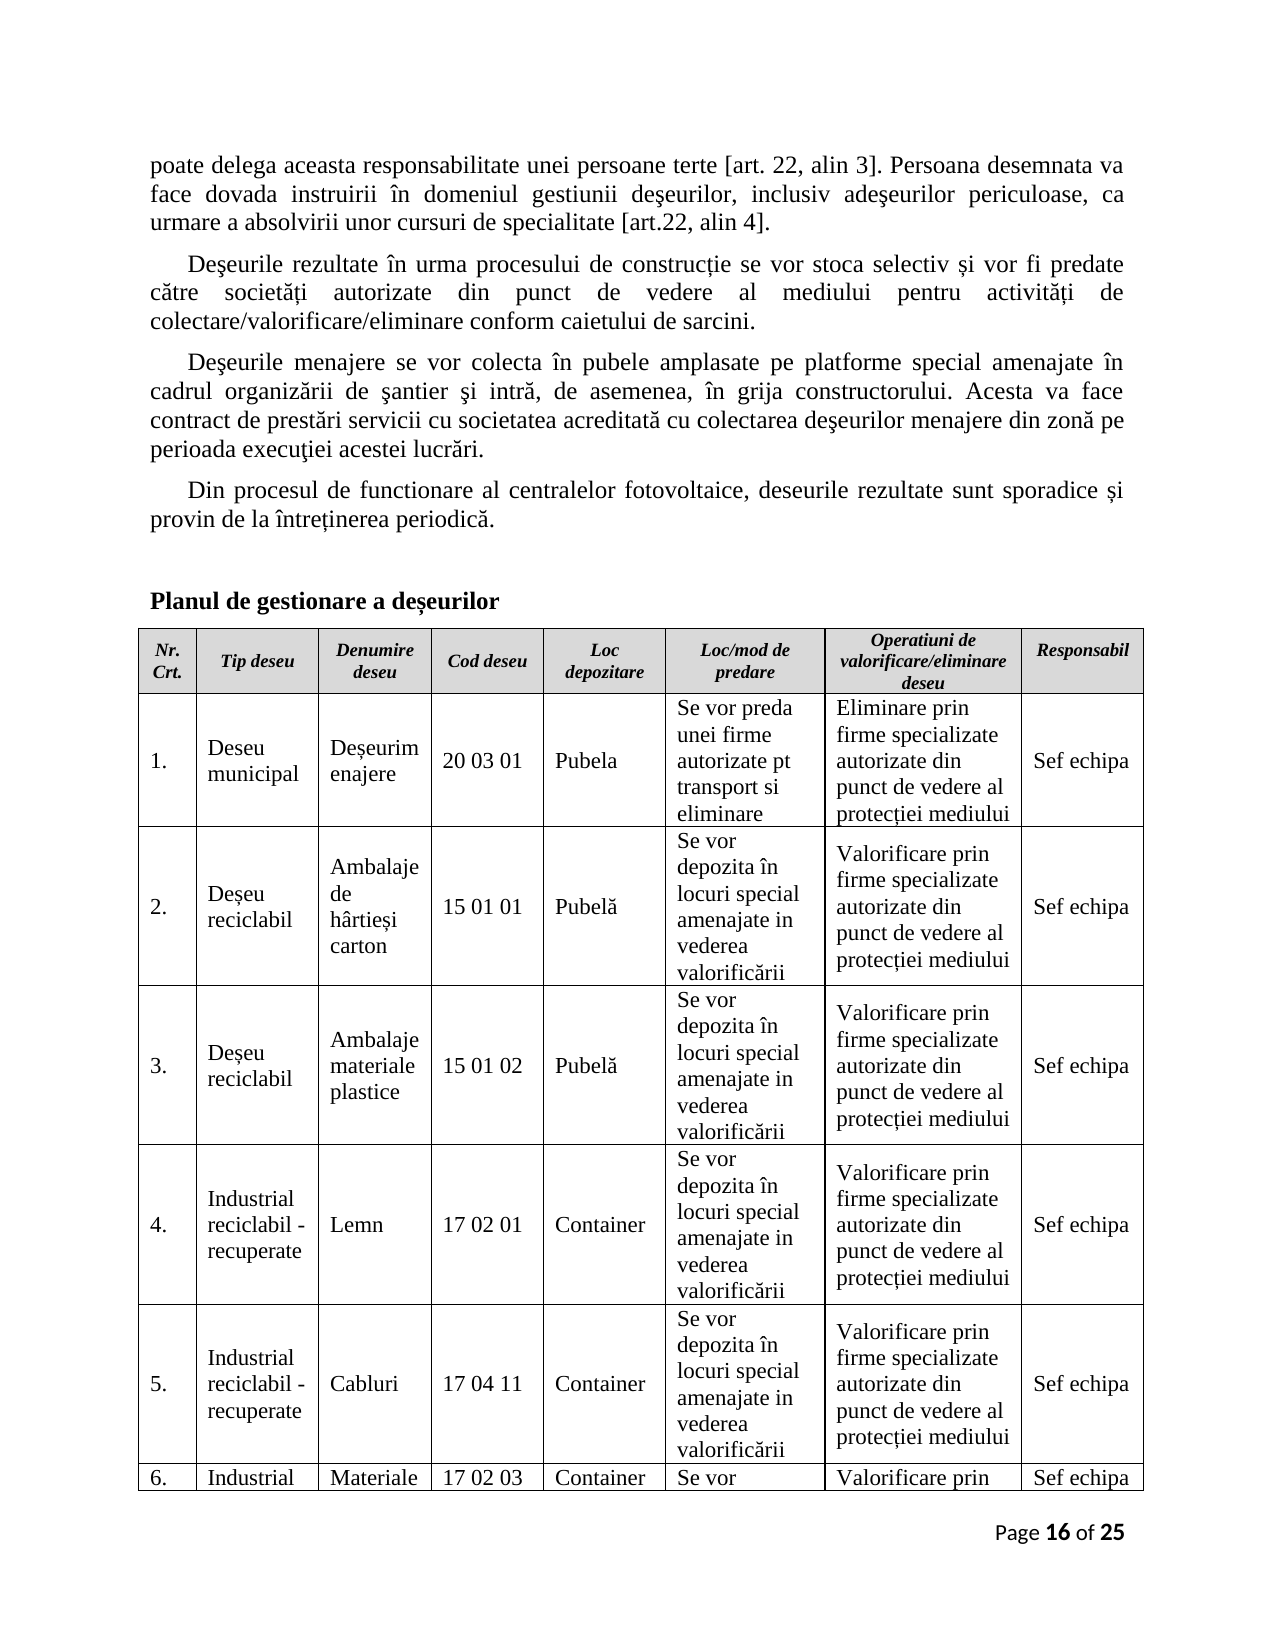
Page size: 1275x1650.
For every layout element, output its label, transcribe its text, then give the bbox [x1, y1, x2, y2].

table_cell Valorificare prin firme specializate autorizate din punct de vedere al protecției mediului [826, 1305, 1021, 1463]
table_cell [666, 1464, 824, 1490]
table_cell 5. [139, 1305, 196, 1463]
table_cell Lemn [319, 1145, 431, 1303]
table_cell 4. [139, 1145, 196, 1303]
table_cell Industrial reciclabil - recuperate [197, 1145, 318, 1303]
table_header Operatiuni de valorificare/eliminare deseu [826, 629, 1021, 693]
table_cell Valorificare prin firme specializate autorizate din punct de vedere al protecției mediului [826, 986, 1021, 1144]
table_cell Container [544, 1305, 665, 1463]
table_cell Pubela [544, 694, 665, 826]
table_cell Sef echipa [1022, 1464, 1143, 1490]
table_header Loc/mod de predare [666, 629, 824, 693]
table_cell Materiale plastic [319, 1464, 431, 1490]
table_cell Deșeu reciclabil [197, 827, 318, 985]
table_cell Industrial reciclabil - recuperat [197, 1464, 318, 1490]
table_cell Sef echipa [1022, 694, 1143, 826]
table_cell Deșeurimenajere [319, 694, 431, 826]
table_cell Deșeu reciclabil [197, 986, 318, 1144]
table_cell 20 03 01 [432, 694, 543, 826]
table_cell 15 01 01 [432, 827, 543, 985]
table_cell Se vor depozita în locuri special amenajate in vederea valorificării [666, 827, 824, 985]
table_cell Industrial reciclabil - recuperate [197, 1305, 318, 1463]
text Deşeurile menajere se vor colecta în pubele amplasate pe platforme special amenajate în cadrul organizării de şantier şi intră, de asemenea, în grija constructorului. Acesta va face contract de prestări servicii cu societatea acreditată cu colectarea deşeurilor menajere din zonă pe perioada execuţiei acestei lucrări. [150, 347, 1125, 462]
table_cell 6. [139, 1464, 196, 1490]
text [150, 150, 1125, 236]
table_cell Container [544, 1464, 665, 1490]
table_header Denumire deseu [319, 629, 431, 693]
table_cell Sef echipa [1022, 827, 1143, 985]
table_cell 17 02 03 [432, 1464, 543, 1490]
table_cell Valorificare prin firme specializate autorizate din punct de vedere al protecției mediului [826, 1145, 1021, 1303]
table_cell Ambalaje de hârtieși carton [319, 827, 431, 985]
table_cell Pubelă [544, 827, 665, 985]
table_cell Ambalajematerialeplastice [319, 986, 431, 1144]
table_header Tip deseu [197, 629, 318, 693]
table_cell Eliminare prin firme specializate autorizate din punct de vedere al protecției mediului [826, 694, 1021, 826]
table_cell 1. [139, 694, 196, 826]
table_cell 2. [139, 827, 196, 985]
table_cell Container [544, 1145, 665, 1303]
table_cell 15 01 02 [432, 986, 543, 1144]
text Deşeurile rezultate în urma procesului de construcție se vor stoca selectiv și vor fi predate către societăți autorizate din punct de vedere al mediului pentru activități de colectare/valorificare/eliminare conform caietului de sarcini. [150, 249, 1125, 335]
table_cell Deseu municipal [197, 694, 318, 826]
table_cell Sef echipa [1022, 986, 1143, 1144]
text Din procesul de functionare al centralelor fotovoltaice, deseurile rezultate sunt sporadice și provin de la întreținerea periodică. [150, 475, 1125, 532]
table_cell Cabluri [319, 1305, 431, 1463]
table_cell Se vor depozita în locuri special amenajate in vederea valorificării [666, 986, 824, 1144]
table_header Cod deseu [432, 629, 543, 693]
table_cell 3. [139, 986, 196, 1144]
table_header Responsabil [1022, 629, 1143, 693]
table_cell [826, 1464, 1021, 1490]
table_cell Sef echipa [1022, 1305, 1143, 1463]
table_cell Se vor depozita în locuri special amenajate in vederea valorificării [666, 1305, 824, 1463]
table_cell Se vor depozita în locuri special amenajate in vederea valorificării [666, 1145, 824, 1303]
table_header Nr. Crt. [139, 629, 196, 693]
table_header Loc depozitare [544, 629, 665, 693]
table_cell 17 04 11 [432, 1305, 543, 1463]
table_cell Sef echipa [1022, 1145, 1143, 1303]
table_cell 17 02 01 [432, 1145, 543, 1303]
text Planul de gestionare a deșeurilor [150, 586, 1125, 615]
table_cell Pubelă [544, 986, 665, 1144]
table_cell Valorificare prin firme specializate autorizate din punct de vedere al protecției mediului [826, 827, 1021, 985]
table_cell Se vor preda unei firme autorizate pt transport si eliminare [666, 694, 824, 826]
